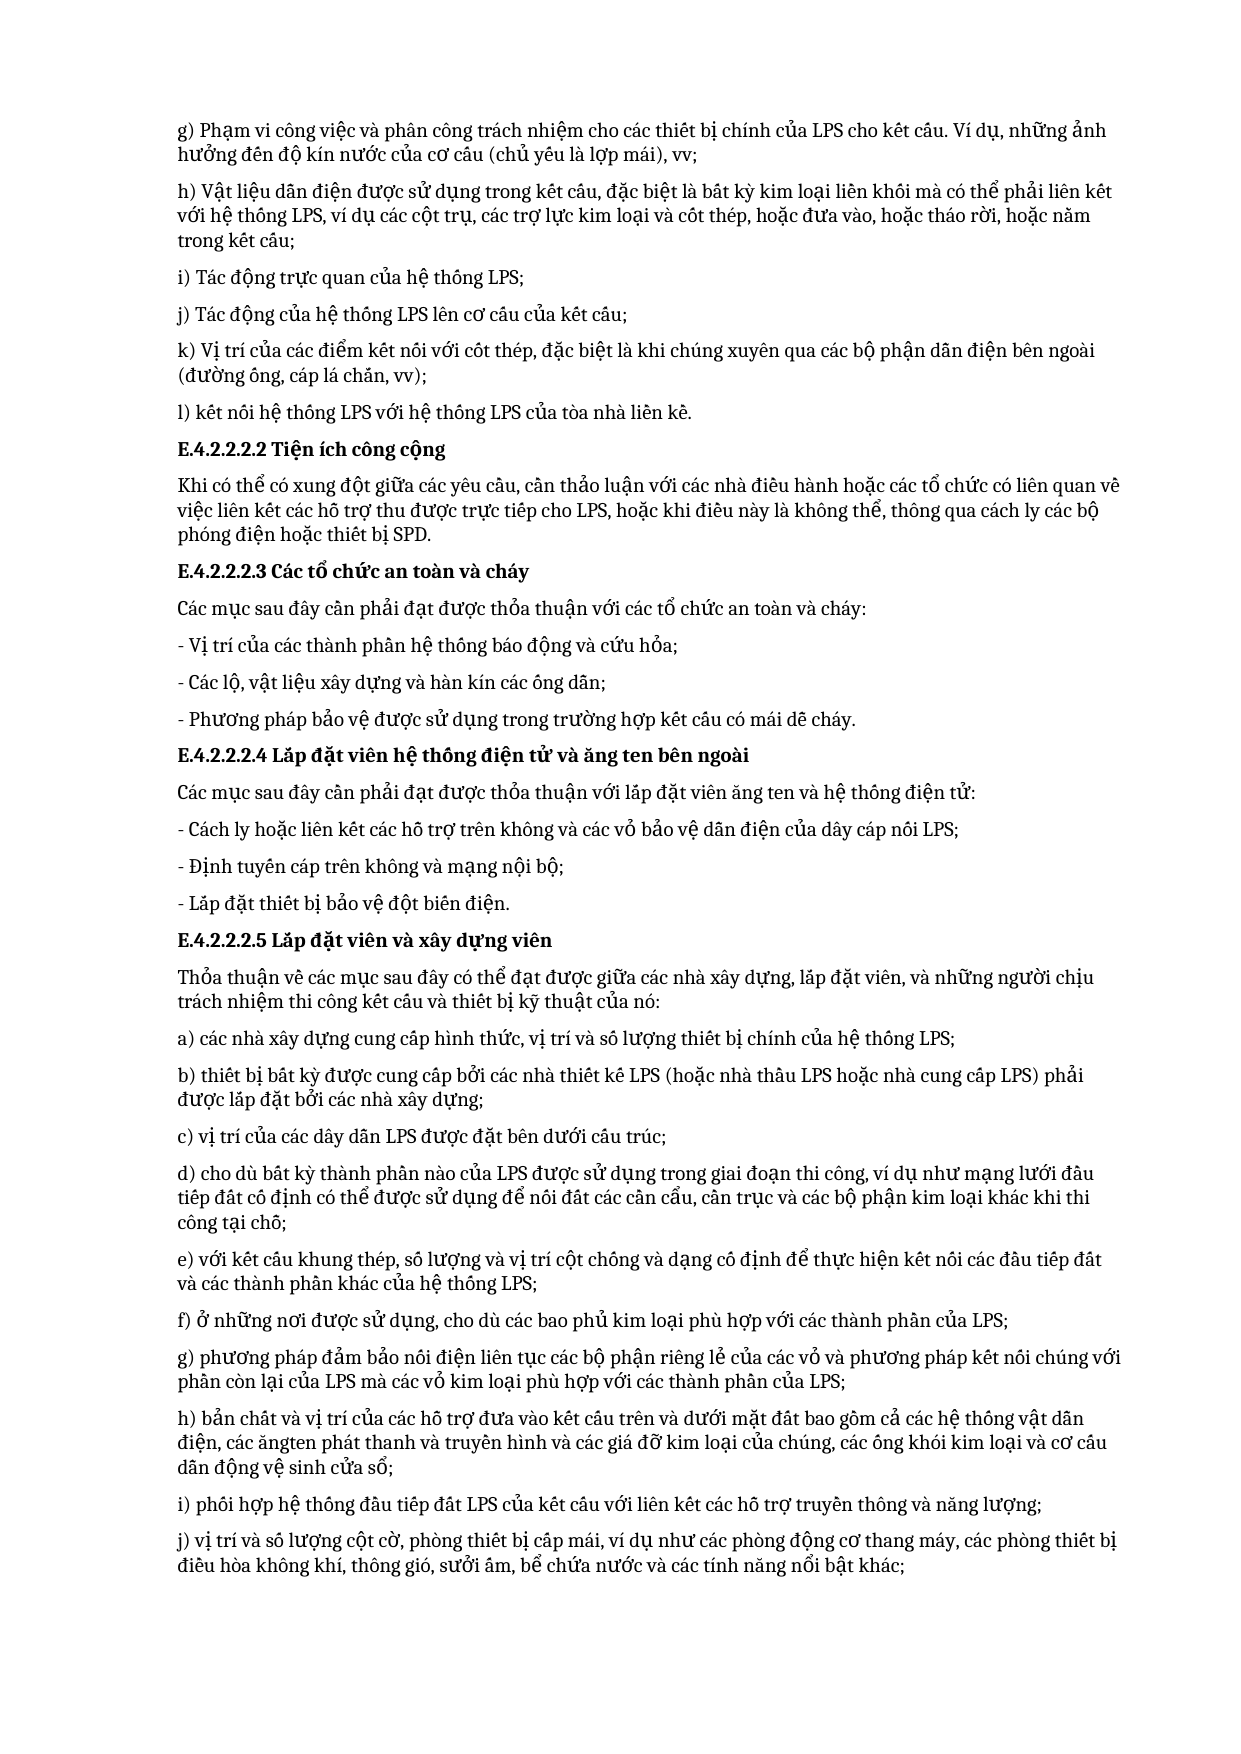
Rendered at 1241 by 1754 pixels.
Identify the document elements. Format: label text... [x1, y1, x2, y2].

text E.4.2.2.2.2 Tiện ích công cộng [177, 437, 1122, 461]
text - Vị trí của các thành phần hệ thống báo động và cứu hỏa; [177, 633, 1122, 657]
text j) vị trí và số lượng cột cờ, phòng thiết bị cấp mái, ví dụ như các phòng động cơ thang máy, các phòng thiết bị điều hòa không khí, thông gió, sưởi ấm, bể chứa nước và các tính năng nổi bật khác; [177, 1529, 1122, 1577]
text i) phối hợp hệ thống đầu tiếp đất LPS của kết cấu với liên kết các hỗ trợ truyền thông và năng lượng; [177, 1492, 1122, 1516]
text Các mục sau đây cần phải đạt được thỏa thuận với các tổ chức an toàn và cháy: [177, 596, 1122, 621]
text b) thiết bị bất kỳ được cung cấp bởi các nhà thiết kế LPS (hoặc nhà thầu LPS hoặc nhà cung cấp LPS) phải được lắp đặt bởi các nhà xây dựng; [177, 1063, 1122, 1112]
text k) Vị trí của các điểm kết nối với cốt thép, đặc biệt là khi chúng xuyên qua các bộ phận dẫn điện bên ngoài (đường ống, cáp lá chắn, vv); [177, 339, 1122, 387]
text g) Phạm vi công việc và phân công trách nhiệm cho các thiết bị chính của LPS cho kết cấu. Ví dụ, những ảnh hưởng đến độ kín nước của cơ cấu (chủ yếu là lợp mái), vv; [177, 118, 1122, 167]
text E.4.2.2.2.5 Lắp đặt viên và xây dựng viên [177, 928, 1122, 952]
text Các mục sau đây cần phải đạt được thỏa thuận với lắp đặt viên ăng ten và hệ thống điện tử: [177, 781, 1122, 805]
text Khi có thể có xung đột giữa các yêu cầu, cần thảo luận với các nhà điều hành hoặc các tổ chức có liên quan về việc liên kết các hỗ trợ thu được trực tiếp cho LPS, hoặc khi điều này là không thể, thông qua cách ly các bộ phóng điện hoặc thiết bị SPD. [177, 474, 1122, 547]
text g) phương pháp đảm bảo nối điện liên tục các bộ phận riêng lẻ của các vỏ và phương pháp kết nối chúng với phần còn lại của LPS mà các vỏ kim loại phù hợp với các thành phần của LPS; [177, 1345, 1122, 1394]
text c) vị trí của các dây dẫn LPS được đặt bên dưới cấu trúc; [177, 1124, 1122, 1149]
text - Cách ly hoặc liên kết các hỗ trợ trên không và các vỏ bảo vệ dẫn điện của dây cáp nối LPS; [177, 817, 1122, 842]
text h) bản chất và vị trí của các hỗ trợ đưa vào kết cấu trên và dưới mặt đất bao gồm cả các hệ thống vật dẫn điện, các ăngten phát thanh và truyền hình và các giá đỡ kim loại của chúng, các ống khói kim loại và cơ cấu dẫn động vệ sinh cửa sổ; [177, 1406, 1122, 1479]
text - Các lộ, vật liệu xây dựng và hàn kín các ống dẫn; [401, 670, 1122, 694]
text i) Tác động trực quan của hệ thống LPS; [177, 265, 1122, 289]
text - Phương pháp bảo vệ được sử dụng trong trường hợp kết cấu có mái dễ cháy. [177, 707, 1122, 731]
text l) kết nối hệ thống LPS với hệ thống LPS của tòa nhà liền kề. [177, 400, 1122, 424]
text - Lắp đặt thiết bị bảo vệ đột biến điện. [177, 891, 1122, 916]
text j) Tác động của hệ thống LPS lên cơ cấu của kết cấu; [177, 302, 1122, 326]
text a) các nhà xây dựng cung cấp hình thức, vị trí và số lượng thiết bị chính của hệ thống LPS; [177, 1026, 1122, 1051]
text d) cho dù bất kỳ thành phần nào của LPS được sử dụng trong giai đoạn thi công, ví dụ như mạng lưới đầu tiếp đất cố định có thể được sử dụng để nối đất các cần cẩu, cần trục và các bộ phận kim loại khác khi thi công tại chỗ; [177, 1161, 1122, 1234]
text E.4.2.2.2.3 Các tổ chức an toàn và cháy [177, 559, 1122, 584]
text h) Vật liệu dẫn điện được sử dụng trong kết cấu, đặc biệt là bất kỳ kim loại liền khối mà có thể phải liên kết với hệ thống LPS, ví dụ các cột trụ, các trợ lực kim loại và cốt thép, hoặc đưa vào, hoặc tháo rời, hoặc nằm trong kết cấu; [177, 179, 1122, 252]
text E.4.2.2.2.4 Lắp đặt viên hệ thống điện tử và ăng ten bên ngoài [177, 744, 1122, 768]
text - Các lộ, vật liệu xây dựng và hàn kín các ống dẫn; [177, 670, 321, 694]
text - Định tuyến cáp trên không và mạng nội bộ; [177, 854, 1122, 879]
text f) ở những nơi được sử dụng, cho dù các bao phủ kim loại phù hợp với các thành phần của LPS; [177, 1308, 1122, 1332]
text Thỏa thuận về các mục sau đây có thể đạt được giữa các nhà xây dựng, lắp đặt viên, và những người chịu trách nhiệm thi công kết cấu và thiết bị kỹ thuật của nó: [177, 965, 1122, 1014]
text e) với kết cấu khung thép, số lượng và vị trí cột chống và dạng cố định để thực hiện kết nối các đầu tiếp đất và các thành phần khác của hệ thống LPS; [177, 1247, 1122, 1296]
